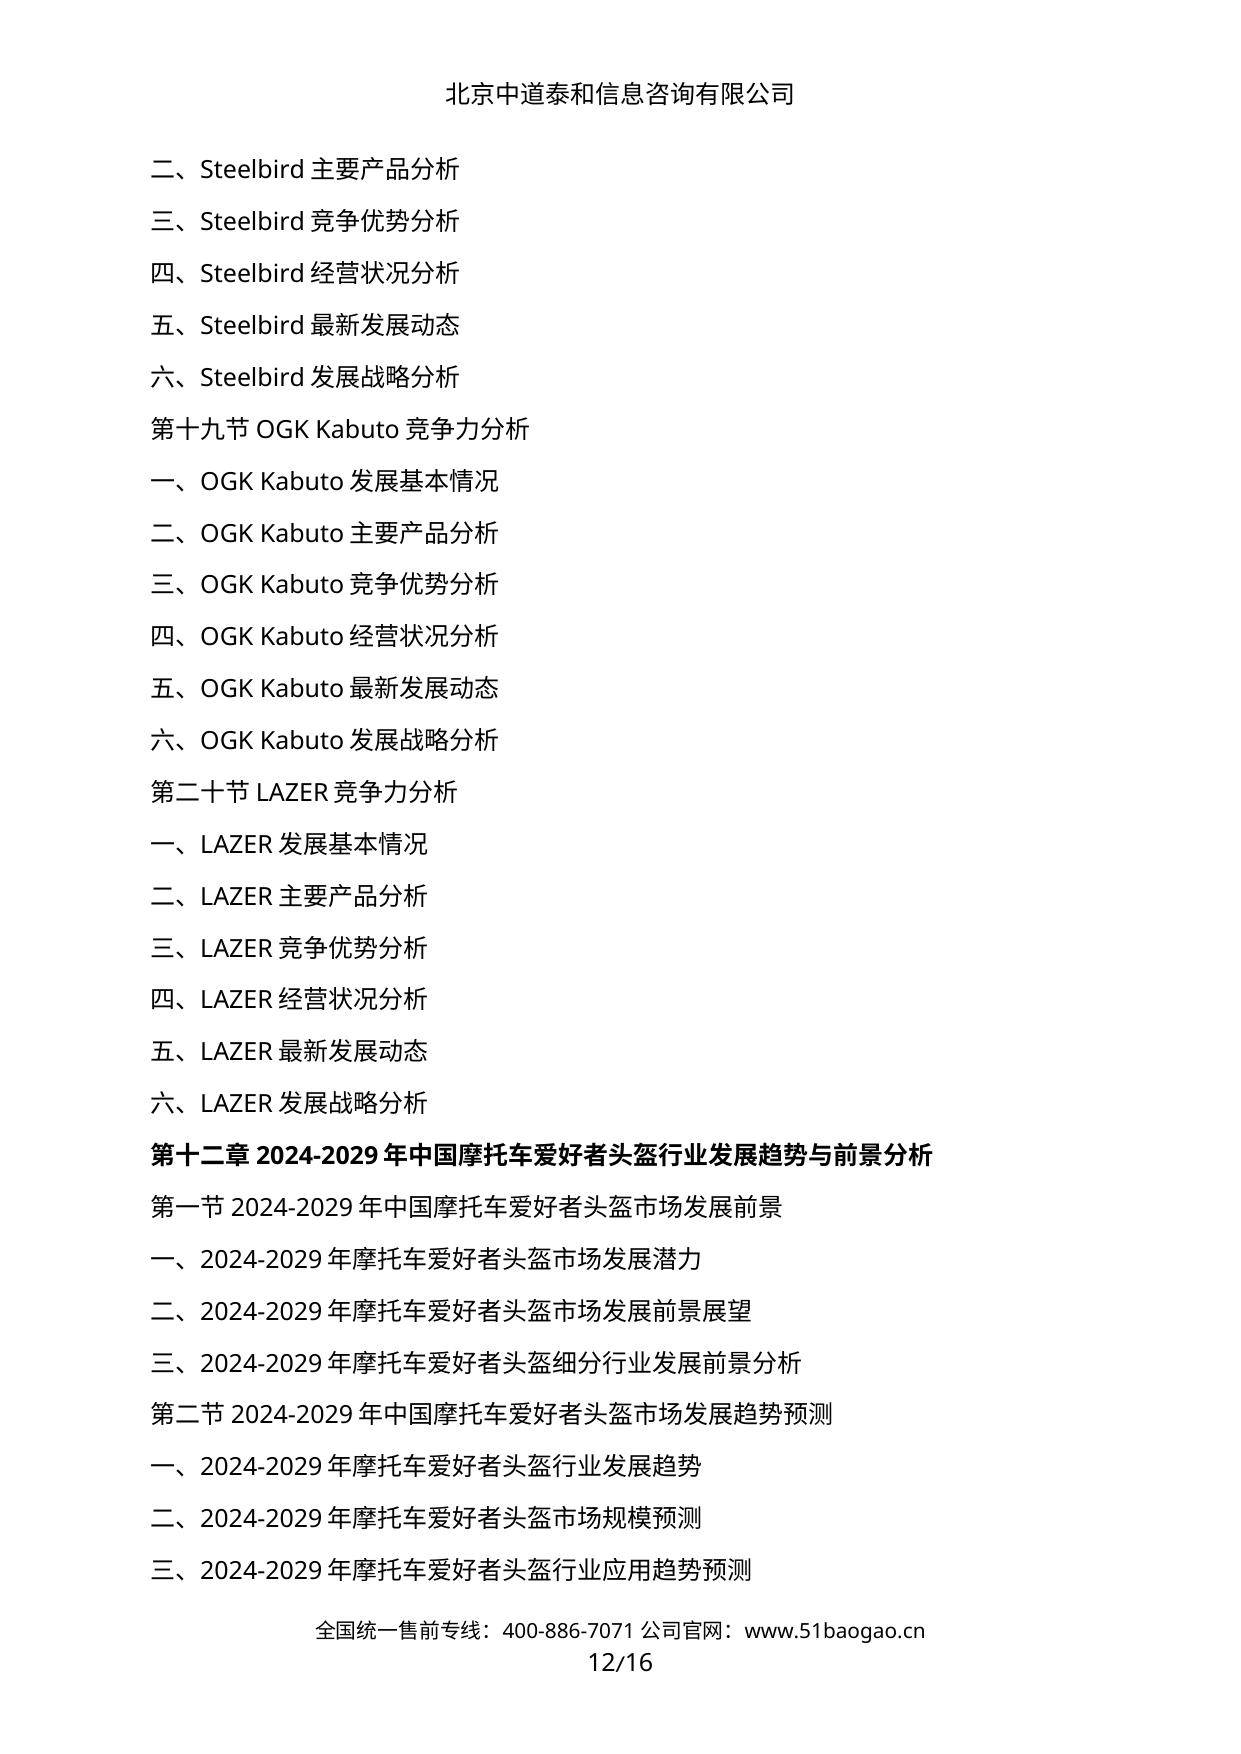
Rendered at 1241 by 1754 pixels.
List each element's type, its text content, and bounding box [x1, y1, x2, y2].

text 二、Steelbird主要产品分析 [150, 150, 1090, 186]
text 第十九节 OGK Kabuto竞争力分析 [150, 409, 1090, 446]
text 一、LAZER发展基本情况 [150, 824, 1090, 861]
text 二、OGK Kabuto主要产品分析 [150, 513, 1090, 549]
text 三、OGK Kabuto竞争优势分析 [150, 565, 1090, 601]
text 四、OGK Kabuto经营状况分析 [150, 617, 1090, 653]
text 五、OGK Kabuto最新发展动态 [150, 669, 1090, 705]
text 第二节 2024-2029年中国摩托车爱好者头盔市场发展趋势预测 [150, 1395, 1090, 1431]
text 三、2024-2029年摩托车爱好者头盔行业应用趋势预测 [150, 1551, 1090, 1587]
text 二、2024-2029年摩托车爱好者头盔市场发展前景展望 [150, 1291, 1090, 1327]
text 六、OGK Kabuto发展战略分析 [150, 721, 1090, 757]
text 二、LAZER主要产品分析 [150, 876, 1090, 912]
text 五、LAZER最新发展动态 [150, 1032, 1090, 1068]
text 六、LAZER发展战略分析 [150, 1084, 1090, 1120]
text 二、2024-2029年摩托车爱好者头盔市场规模预测 [150, 1499, 1090, 1535]
text 第一节 2024-2029年中国摩托车爱好者头盔市场发展前景 [150, 1187, 1090, 1224]
text 三、LAZER竞争优势分析 [150, 928, 1090, 964]
text 一、OGK Kabuto发展基本情况 [150, 461, 1090, 497]
text 第二十节 LAZER竞争力分析 [150, 772, 1090, 809]
text 第十二章 2024-2029年中国摩托车爱好者头盔行业发展趋势与前景分析 [150, 1136, 1090, 1172]
text 四、LAZER经营状况分析 [150, 980, 1090, 1016]
text 六、Steelbird发展战略分析 [150, 357, 1090, 394]
text 五、Steelbird最新发展动态 [150, 306, 1090, 342]
text 四、Steelbird经营状况分析 [150, 254, 1090, 290]
text 一、2024-2029年摩托车爱好者头盔行业发展趋势 [150, 1447, 1090, 1483]
text 一、2024-2029年摩托车爱好者头盔市场发展潜力 [150, 1239, 1090, 1276]
text 三、Steelbird竞争优势分析 [150, 202, 1090, 238]
text 三、2024-2029年摩托车爱好者头盔细分行业发展前景分析 [150, 1343, 1090, 1379]
